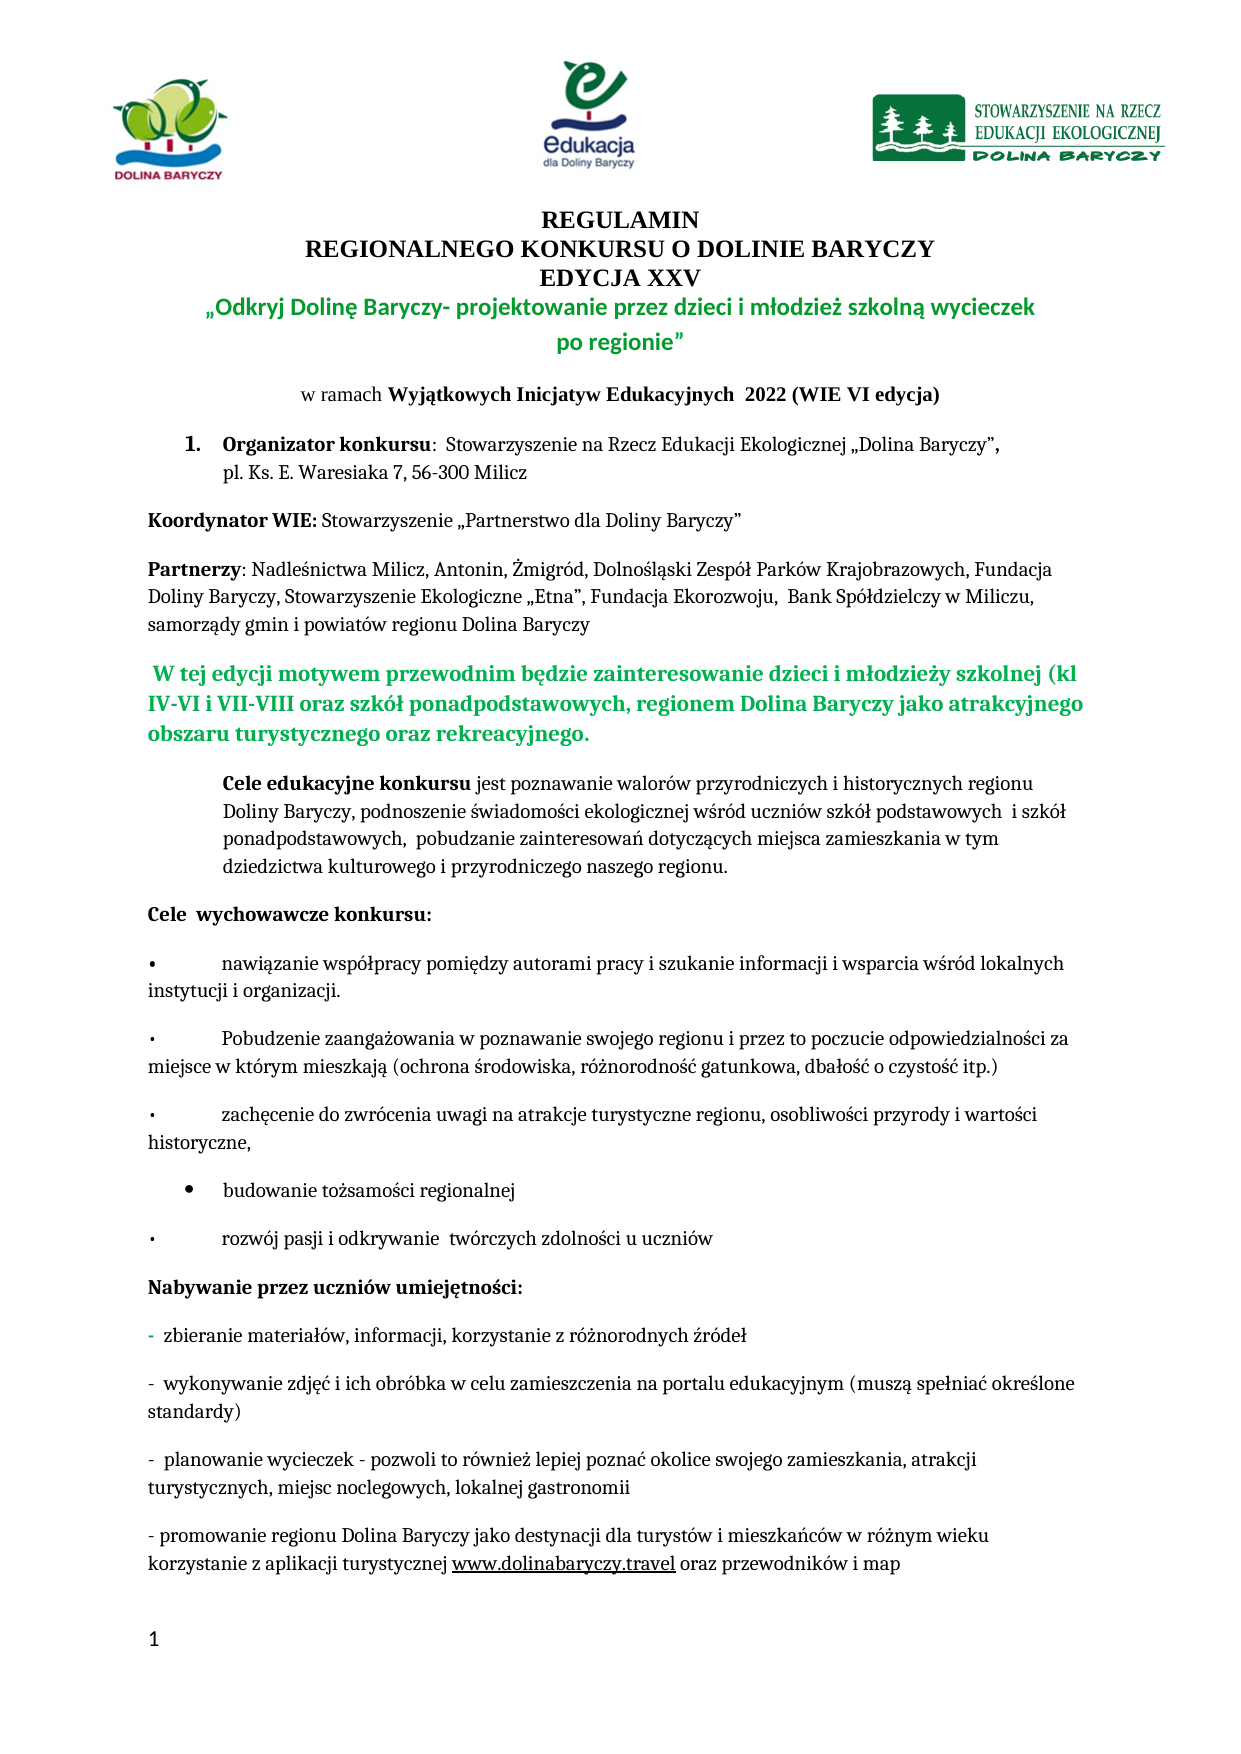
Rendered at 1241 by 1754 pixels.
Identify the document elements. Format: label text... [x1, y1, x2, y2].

text - promowanie regionu Dolina Baryczy jako destynacji dla turystów i mieszkańców w różnym wieku korzystanie z aplikacji turystycznej www.dolinabaryczy.travel oraz przewodników i map [148, 1524, 1093, 1575]
text W tej edycji motywem przewodnim będzie zainteresowanie dzieci i młodzieży szkolnej (kl IV-VI i VII-VIII oraz szkół ponadpodstawowych, regionem Dolina Baryczy jako atrakcyjnego obszaru turystycznego oraz rekreacyjnego. [148, 661, 1093, 747]
list Cele edukacyjne konkursu jest poznawanie walorów przyrodniczych i historycznych regionu Doliny Baryczy, podnoszenie świadomości ekologicznej wśród uczniów szkół podstawowych i szkół ponadpodstawowych, pobudzanie zainteresowań dotyczących miejsca zamieszkania w tym dziedzictwa kulturowego i przyrodniczego naszego regionu. [223, 772, 1093, 878]
text w ramach Wyjątkowych Inicjatyw Edukacyjnych 2022 (WIE VI edycja) [148, 382, 1093, 406]
text Koordynator WIE: Stowarzyszenie „Partnerstwo dla Doliny Baryczy” [148, 509, 1093, 533]
text REGULAMIN [148, 205, 1093, 234]
text REGIONALNEGO KONKURSU O DOLINIE BARYCZY [148, 234, 1093, 263]
text - planowanie wycieczek - pozwoli to również lepiej poznać okolice swojego zamieszkania, atrakcji turystycznych, miejsc noclegowych, lokalnej gastronomii [148, 1448, 1093, 1499]
text - zbieranie materiałów, informacji, korzystanie z różnorodnych źródeł [148, 1324, 1093, 1348]
list budowanie tożsamości regionalnej [185, 1179, 1093, 1203]
picture [518, 45, 656, 183]
text - wykonywanie zdjęć i ich obróbka w celu zamieszczenia na portalu edukacyjnym (muszą spełniać określone standardy) [148, 1372, 1093, 1423]
text Cele wychowawcze konkursu: [148, 903, 1093, 927]
text • zachęcenie do zwrócenia uwagi na atrakcje turystyczne regionu, osobliwości przyrody i wartości historyczne, [148, 1103, 1093, 1154]
text „Odkryj Dolinę Baryczy- projektowanie przez dzieci i młodzież szkolną wycieczek po regionie” [148, 291, 1093, 357]
text • nawiązanie współpracy pomiędzy autorami pracy i szukanie informacji i wsparcia wśród lokalnych instytucji i organizacji. [148, 951, 1093, 1003]
picture [104, 68, 233, 196]
text Nabywanie przez uczniów umiejętności: [148, 1275, 1093, 1299]
text EDYCJA XXV [148, 263, 1093, 291]
text Partnerzy: Nadleśnictwa Milicz, Antonin, Żmigród, Dolnośląski Zespół Parków Krajobrazowych, Fundacja Doliny Baryczy, Stowarzyszenie Ekologiczne „Etna”, Fundacja Ekorozwoju, Bank Spółdzielczy w Miliczu, samorządy gmin i powiatów regionu Dolina Baryczy [148, 557, 1093, 636]
text • Pobudzenie zaangażowania w poznawanie swojego regionu i przez to poczucie odpowiedzialności za miejsce w którym mieszkają (ochrona środowiska, różnorodność gatunkowa, dbałość o czystość itp.) [148, 1027, 1093, 1078]
list Organizator konkursu: Stowarzyszenie na Rzecz Edukacji Ekologicznej „Dolina Baryczy”, pl. Ks. E. Waresiaka 7, 56-300 Milicz [185, 431, 1093, 484]
text • rozwój pasji i odkrywanie twórczych zdolności u uczniów [148, 1227, 1093, 1251]
picture [871, 94, 1168, 161]
